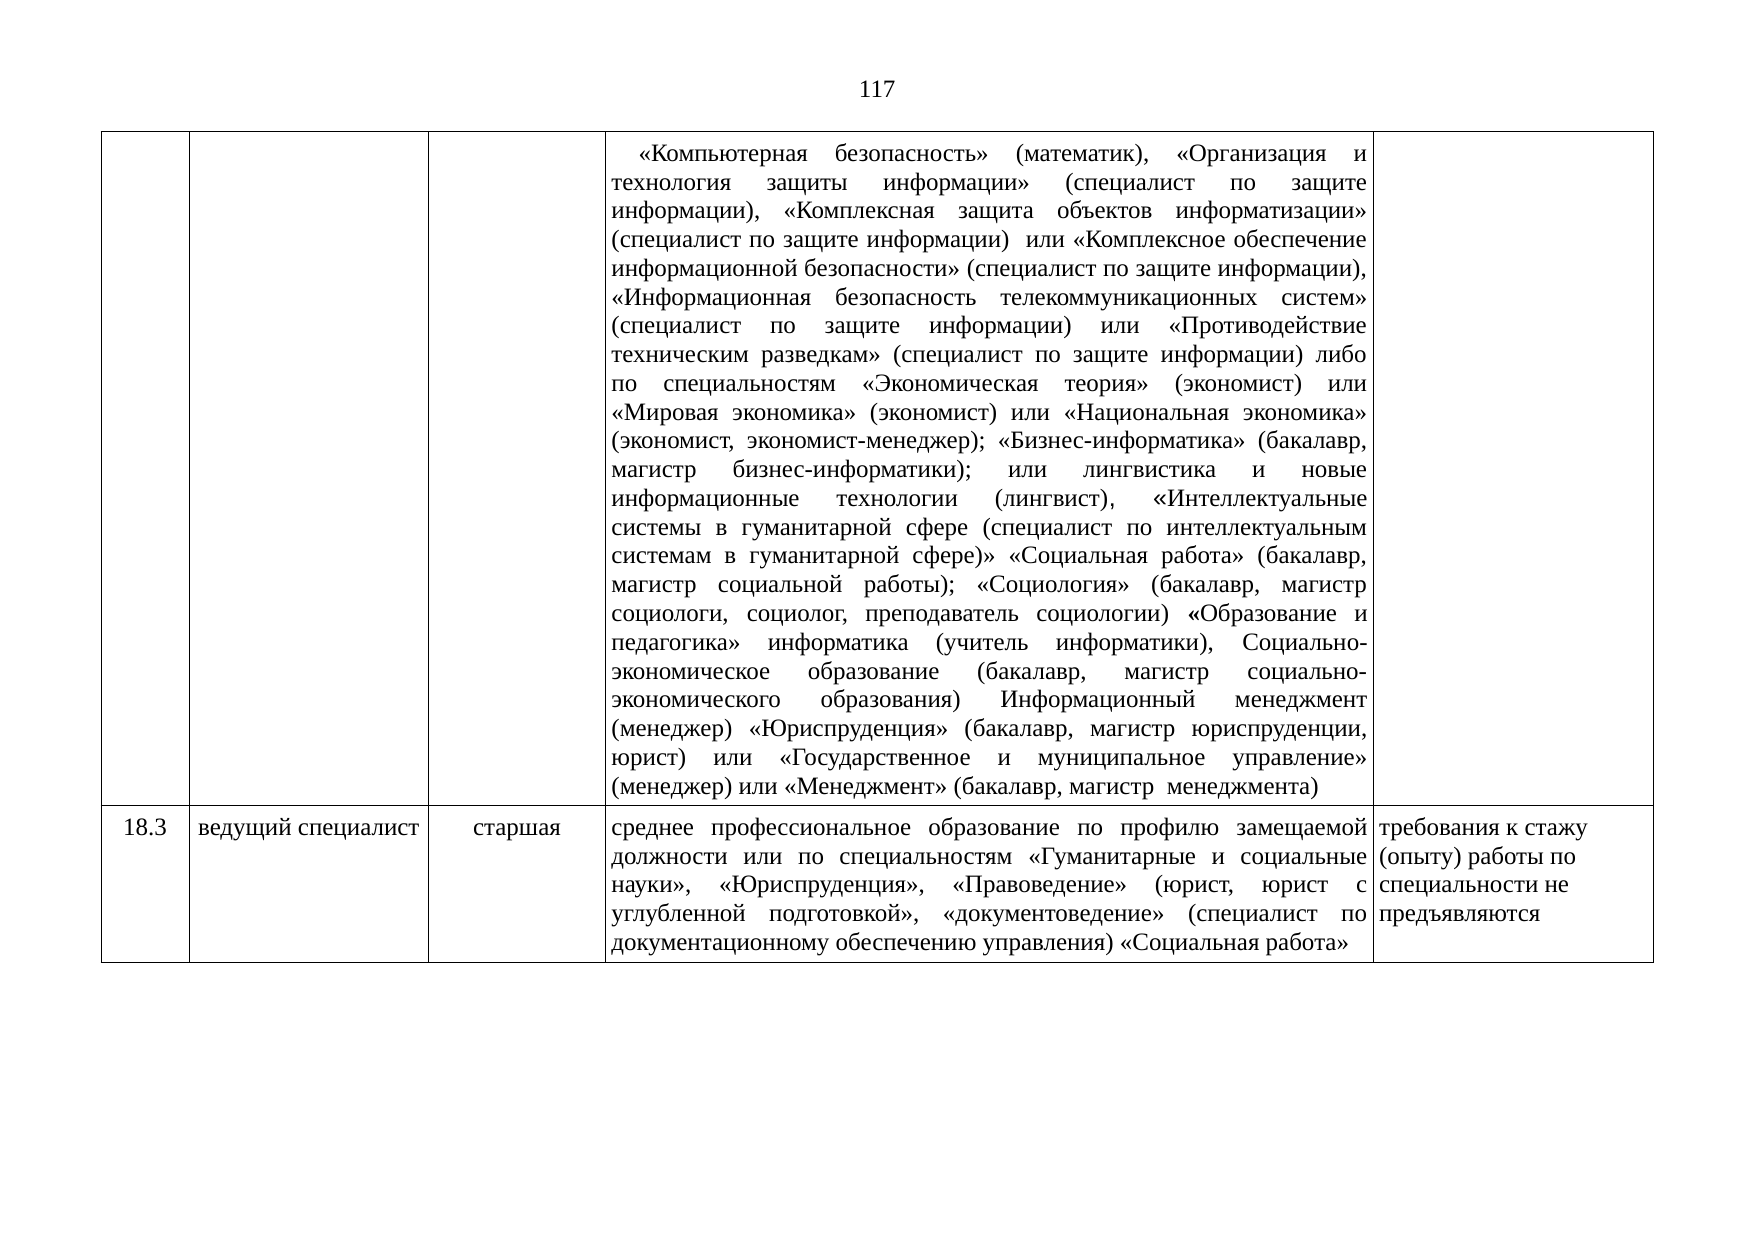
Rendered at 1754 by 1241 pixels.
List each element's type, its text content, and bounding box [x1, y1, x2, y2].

table_cell ведущий специалист [190, 806, 428, 962]
table_cell [102, 132, 189, 805]
table_cell «Компьютерная безопасность» (математик), «Организация и технология защиты информации» (специалист по защите информации), «Комплексная защита объектов информатизации» (специалист по защите информации) или «Комплексное обеспечение информационной безопасности» (специалист по защите информации), «Информационная безопасность телекоммуникационных систем» (специалист по защите информации) или «Противодействие техническим разведкам» (специалист по защите информации) либо по специальностям «Экономическая теория» (экономист) или «Мировая экономика» (экономист) или «Национальная экономика» (экономист, экономист-менеджер); «Бизнес-информатика» (бакалавр, магистр бизнес-информатики); или лингвистика и новые информационные технологии (лингвист), «Интеллектуальные системы в гуманитарной сфере (специалист по интеллектуальным системам в гуманитарной сфере)» «Социальная работа» (бакалавр, магистр социальной работы); «Социология» (бакалавр, магистр социологи, социолог, преподаватель социологии) «Образование и педагогика» информатика (учитель информатики), Социально-экономическое образование (бакалавр, магистр социально-экономического образования) Информационный менеджмент (менеджер) «Юриспруденция» (бакалавр, магистр юриспруденции, юрист) или «Государственное и муниципальное управление» (менеджер) или «Менеджмент» (бакалавр, магистр менеджмента) [606, 132, 1373, 805]
table_cell среднее профессиональное образование по профилю замещаемой должности или по специальностям «Гуманитарные и социальные науки», «Юриспруденция», «Правоведение» (юрист, юрист с углубленной подготовкой», «документоведение» (специалист по документационному обеспечению управления) «Социальная работа» [606, 806, 1373, 962]
table_cell [429, 132, 605, 805]
table_cell требования к стажу (опыту) работы по специальности не предъявляются [1374, 806, 1653, 962]
table_cell 18.3 [102, 806, 189, 962]
table_cell [1374, 132, 1653, 805]
table_cell старшая [429, 806, 605, 962]
table_cell [190, 132, 428, 805]
